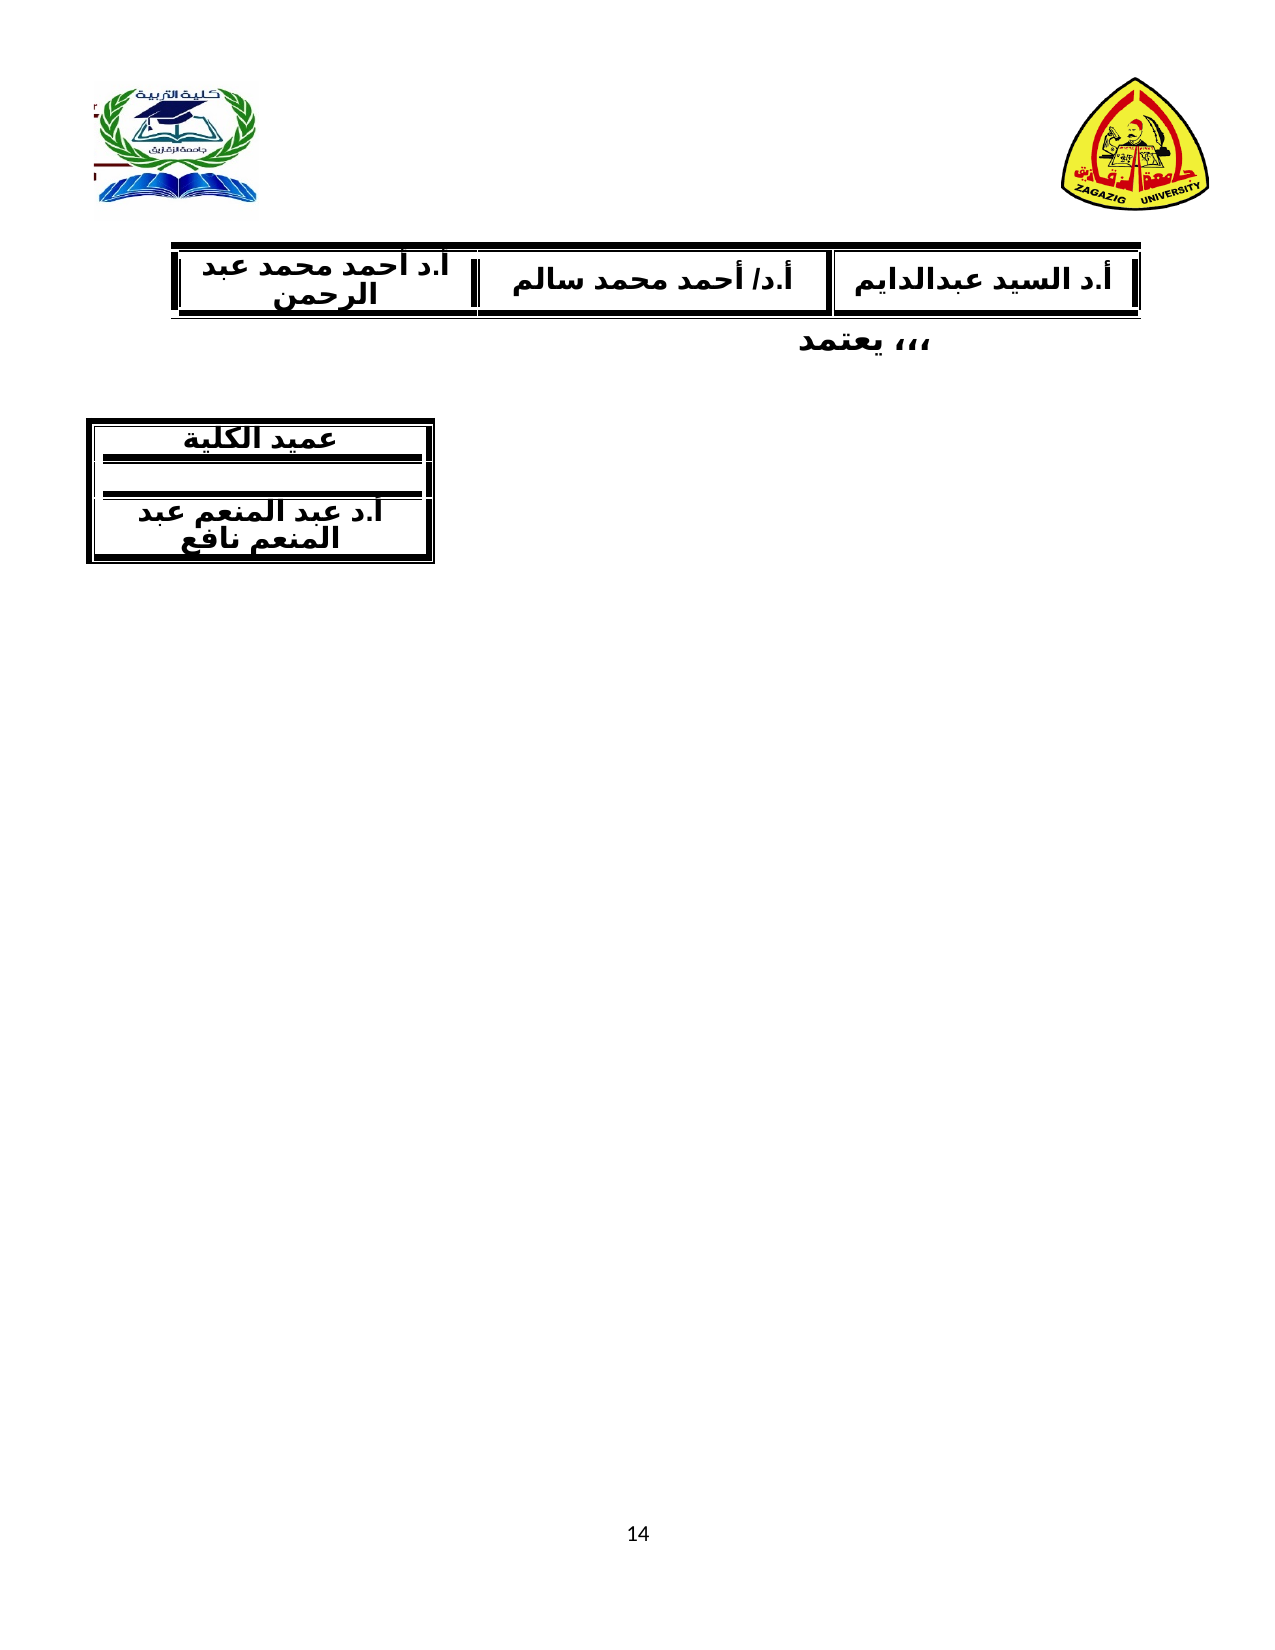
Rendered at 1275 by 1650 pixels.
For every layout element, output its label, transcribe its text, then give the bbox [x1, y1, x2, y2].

text يعتمد ،،، [150, 319, 1125, 358]
table_header عميد الكلية [95, 427, 426, 454]
table_cell أ.د عبد المنعم عبد المنعم نافع [92, 491, 430, 554]
picture [1061, 76, 1210, 211]
picture [93, 81, 260, 221]
table_cell أ.د السيد عبدالدايم [835, 252, 1136, 310]
table_cell أ.د أحمد محمد عبد الرحمن [176, 249, 475, 310]
table_cell [92, 454, 430, 491]
table_cell أ.د/ أحمد محمد سالم [475, 249, 830, 310]
